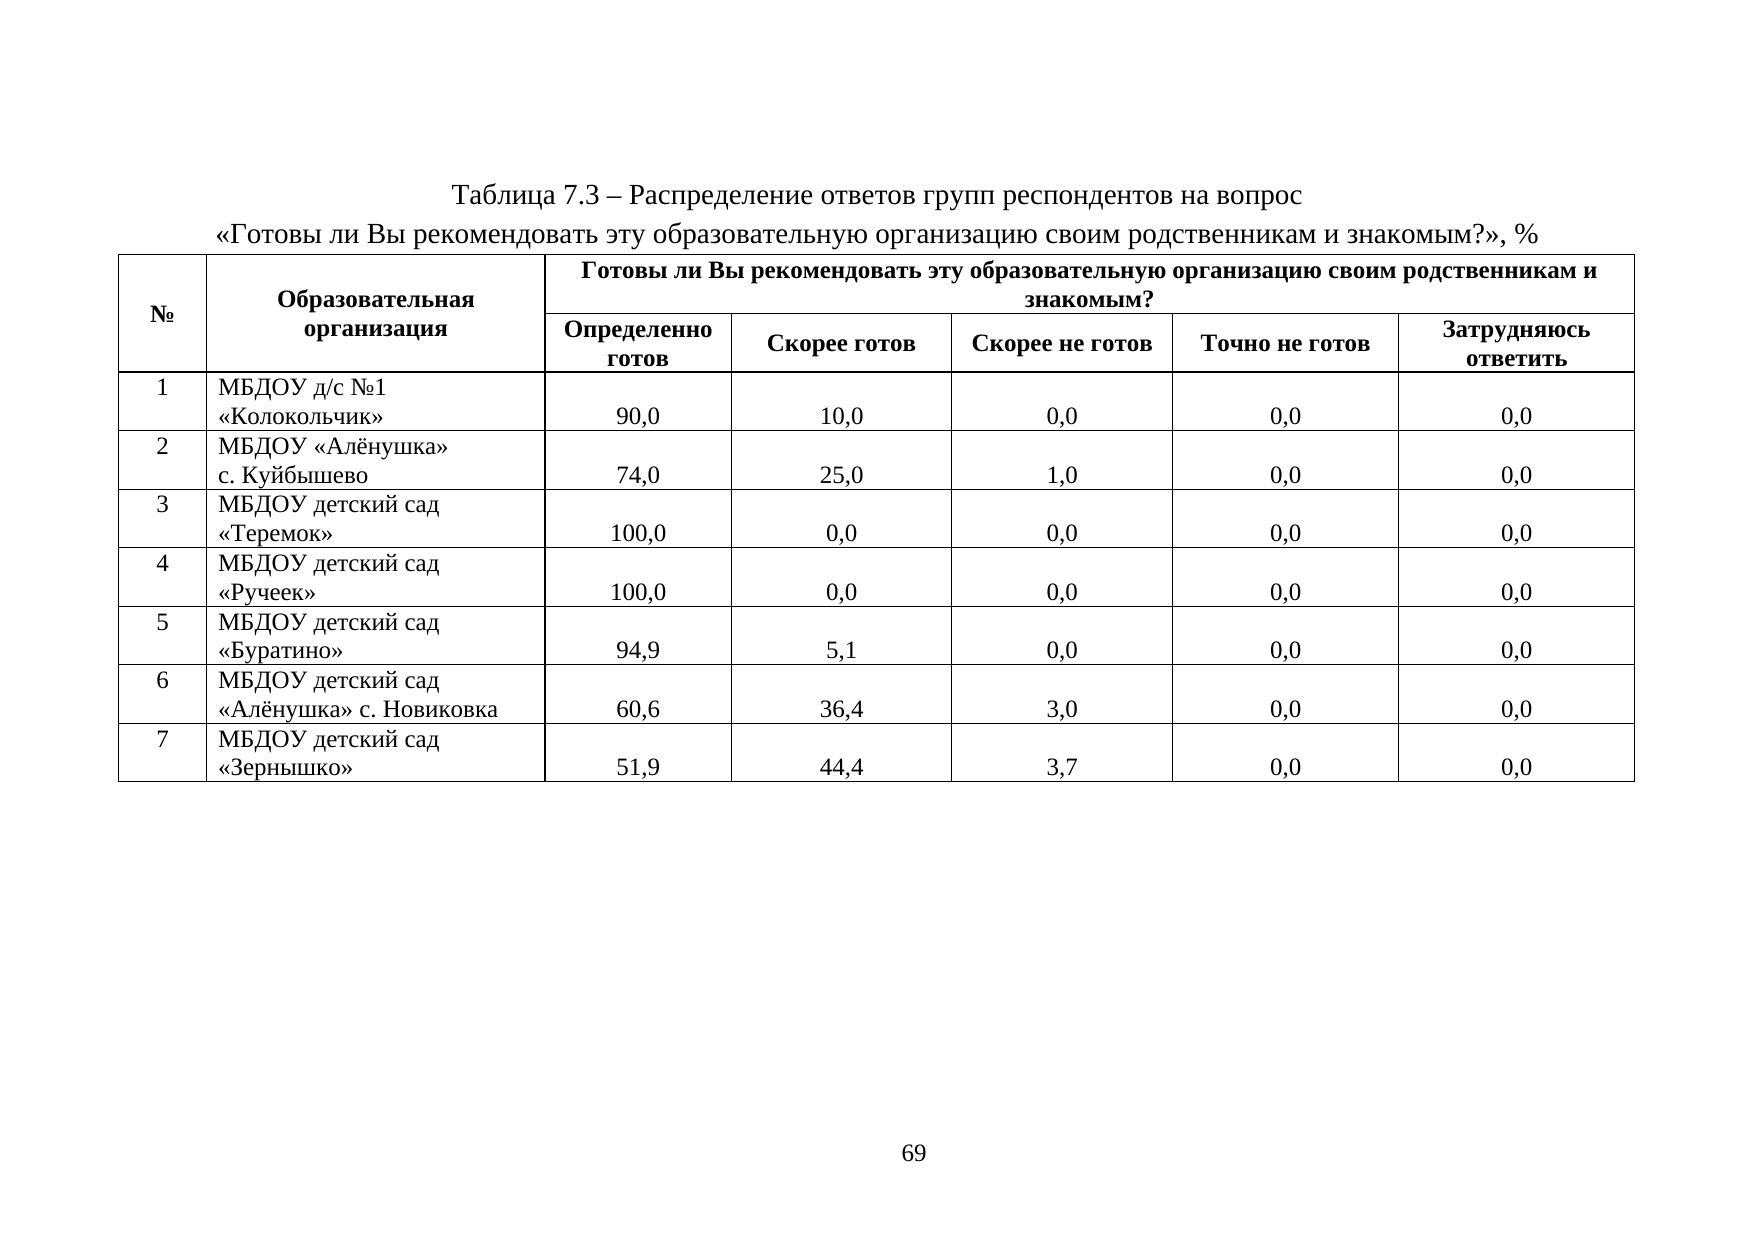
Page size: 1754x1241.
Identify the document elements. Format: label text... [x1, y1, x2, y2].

table_cell Скорее не готов [952, 314, 1172, 371]
table_cell 3,7 [952, 724, 1172, 781]
table_cell 0,0 [952, 548, 1172, 606]
table_cell МБДОУ «Алёнушка» с. Куйбышево [207, 431, 544, 488]
table_cell 100,0 [546, 490, 731, 547]
table_cell 94,9 [546, 607, 731, 664]
table_cell 0,0 [1173, 490, 1398, 547]
table_cell 100,0 [546, 548, 731, 606]
table_cell 7 [119, 724, 206, 781]
table_cell 2 [119, 431, 206, 488]
table_cell 0,0 [952, 490, 1172, 547]
table_cell 5,1 [732, 607, 951, 664]
table_cell Точно не готов [1173, 314, 1398, 371]
table_cell 0,0 [952, 607, 1172, 664]
table_cell 3,0 [952, 665, 1172, 723]
table_cell 0,0 [1399, 607, 1634, 664]
table_cell Определенно готов [546, 314, 731, 371]
table_cell 0,0 [732, 490, 951, 547]
table_cell 0,0 [732, 548, 951, 606]
table_header Готовы ли Вы рекомендовать эту образовательную организацию своим родственникам и знакомым? [546, 255, 1634, 313]
table_cell Затрудняюсь ответить [1399, 314, 1634, 371]
table_cell 4 [119, 548, 206, 606]
table_cell 74,0 [546, 431, 731, 488]
table_cell 51,9 [546, 724, 731, 781]
table_cell 0,0 [952, 373, 1172, 430]
table_cell 0,0 [1173, 724, 1398, 781]
text Таблица 7.3 – Распределение ответов групп респондентов на вопрос «Готовы ли Вы рекомендовать эту образовательную организацию своим родственникам и знакомым?», % [118, 177, 1636, 249]
table_cell МБДОУ детский сад «Буратино» [207, 607, 544, 664]
table_cell МБДОУ д/с №1 «Колокольчик» [207, 373, 544, 430]
table_cell МБДОУ детский сад «Теремок» [207, 490, 544, 547]
table_header № [119, 255, 206, 371]
table_cell 0,0 [1173, 548, 1398, 606]
table_cell МБДОУ детский сад «Алёнушка» с. Новиковка [207, 665, 544, 723]
table_cell 0,0 [1173, 607, 1398, 664]
table_cell 25,0 [732, 431, 951, 488]
table_cell МБДОУ детский сад «Зернышко» [207, 724, 544, 781]
table_cell 0,0 [1173, 373, 1398, 430]
table_cell 1 [119, 373, 206, 430]
table_header Образовательная организация [207, 255, 544, 371]
table_cell МБДОУ детский сад «Ручеек» [207, 548, 544, 606]
table_cell 44,4 [732, 724, 951, 781]
table_cell 0,0 [1173, 665, 1398, 723]
table_cell 3 [119, 490, 206, 547]
table_cell 5 [119, 607, 206, 664]
table_cell 90,0 [546, 373, 731, 430]
table_cell 0,0 [1399, 724, 1634, 781]
table_cell 0,0 [1399, 490, 1634, 547]
table_cell 36,4 [732, 665, 951, 723]
table_cell 1,0 [952, 431, 1172, 488]
table_cell 0,0 [1399, 665, 1634, 723]
table_cell 0,0 [1399, 548, 1634, 606]
table_cell 0,0 [1399, 373, 1634, 430]
table_cell 60,6 [546, 665, 731, 723]
table_cell 0,0 [1399, 431, 1634, 488]
table_cell Скорее готов [732, 314, 951, 371]
table_cell 10,0 [732, 373, 951, 430]
table_cell 6 [119, 665, 206, 723]
table_cell 0,0 [1173, 431, 1398, 488]
